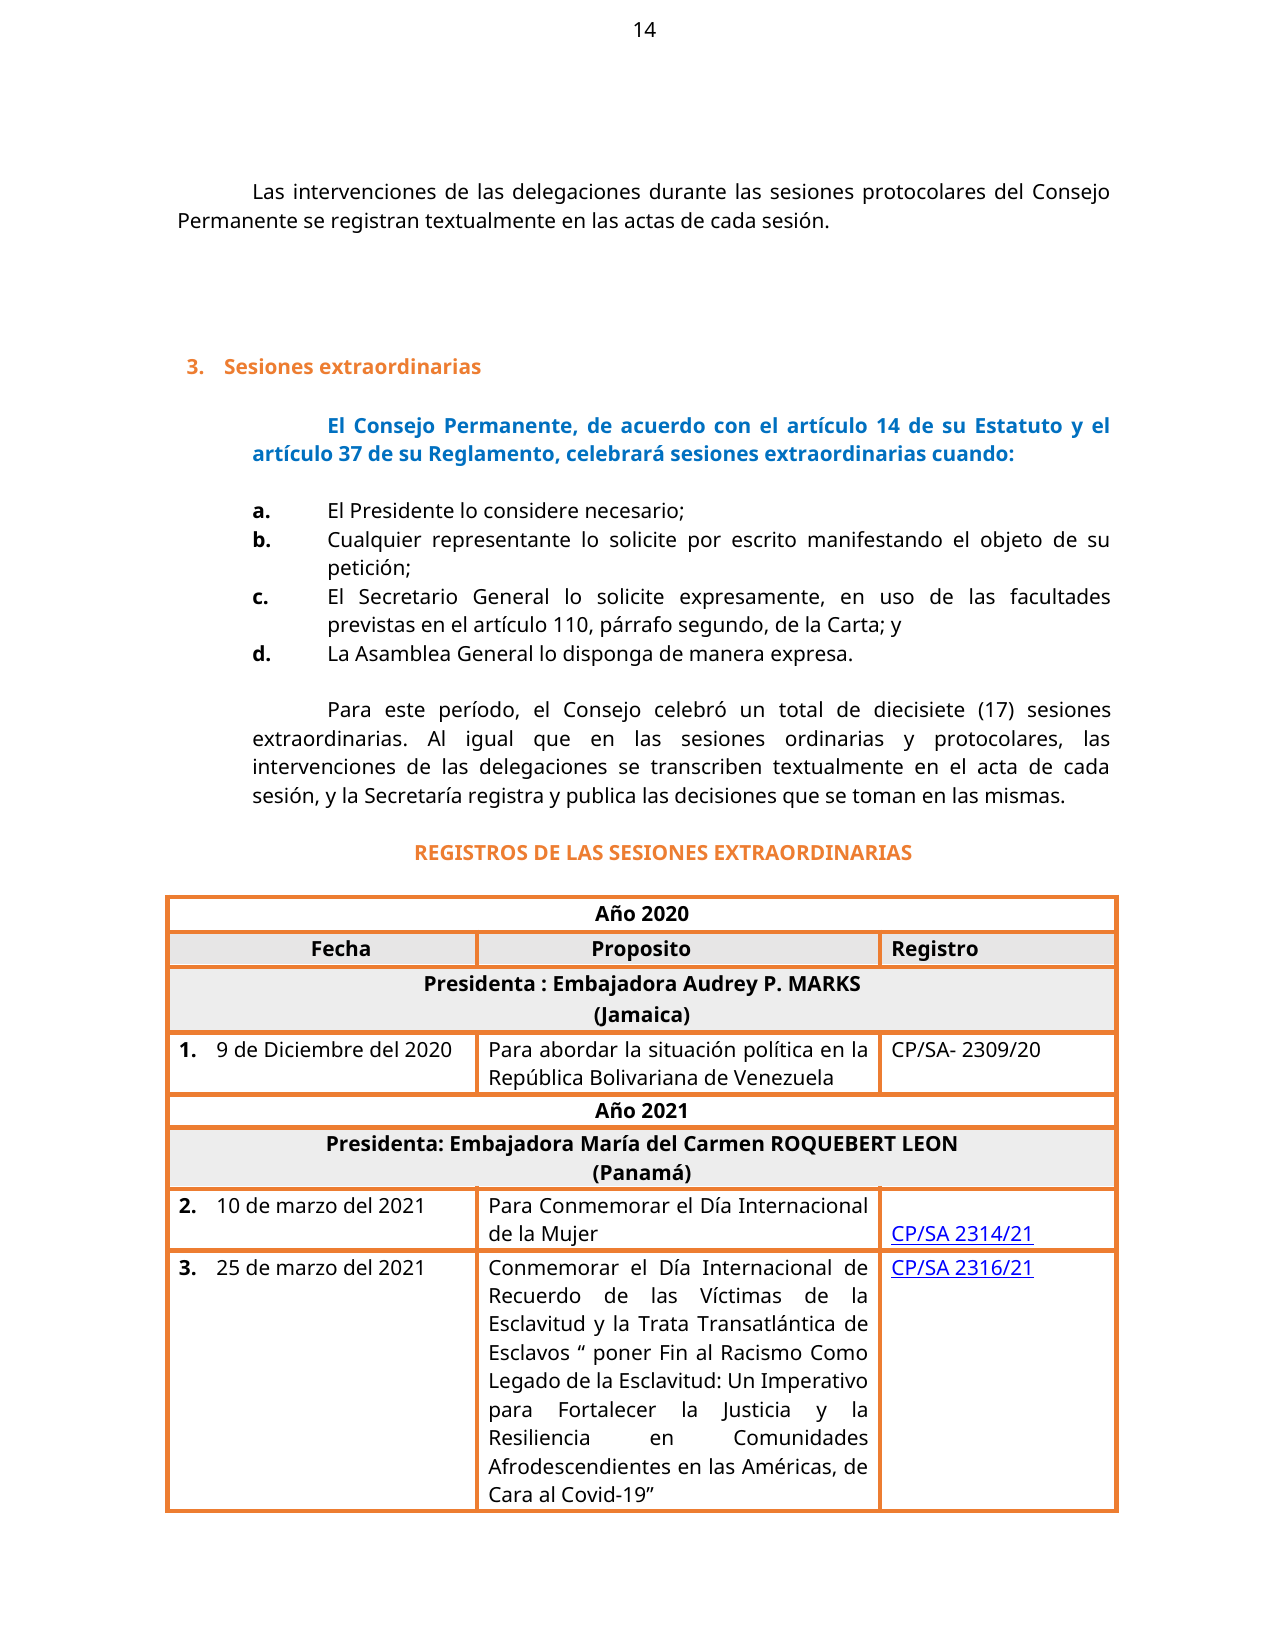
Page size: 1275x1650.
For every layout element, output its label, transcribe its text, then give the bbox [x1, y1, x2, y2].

subtitle Sesiones extraordinarias [186, 352, 1111, 381]
list Cualquier representante lo solicite por escrito manifestando el objeto de su petición; [252, 525, 1111, 582]
table_cell Fecha [170, 934, 475, 964]
text El Consejo Permanente, de acuerdo con el artículo 14 de su Estatuto y el artículo 37 de su Reglamento, celebrará sesiones extraordinarias cuando: [252, 411, 1111, 468]
table_cell Para abordar la situación política en la República Bolivariana de Venezuela [479, 1035, 878, 1092]
table_cell Para Conmemorar el Día Internacional de la Mujer [479, 1191, 878, 1248]
table_cell Año 2021 [170, 1097, 1114, 1125]
text Las intervenciones de las delegaciones durante las sesiones protocolares del Consejo Permanente se registran textualmente en las actas de cada sesión. [177, 177, 1111, 234]
text REGISTROS DE LAS SESIONES EXTRAORDINARIAS [177, 838, 1149, 866]
table_cell CP/SA 2316/21 [882, 1253, 1114, 1509]
table_cell Presidenta: Embajadora María del Carmen ROQUEBERT LEON (Panamá) [170, 1130, 1114, 1186]
table_cell Presidenta : Embajadora Audrey P. MARKS (Jamaica) [170, 969, 1114, 1030]
table_cell Registro [882, 934, 1114, 964]
table_cell Conmemorar el Día Internacional de Recuerdo de las Víctimas de la Esclavitud y la Trata Transatlántica de Esclavos “ poner Fin al Racismo Como Legado de la Esclavitud: Un Imperativo para Fortalecer la Justicia y la Resiliencia en Comunidades Afrodescendientes en las Américas, de Cara al Covid-19” [479, 1253, 878, 1509]
table_cell Proposito [479, 934, 878, 964]
list La Asamblea General lo disponga de manera expresa. [252, 639, 1111, 667]
table_cell 10 de marzo del 2021 [170, 1191, 475, 1248]
table_cell 25 de marzo del 2021 [170, 1253, 475, 1509]
list El Secretario General lo solicite expresamente, en uso de las facultades previstas en el artículo 110, párrafo segundo, de la Carta; y [252, 582, 1111, 639]
table_cell 9 de Diciembre del 2020 [170, 1035, 475, 1092]
list El Presidente lo considere necesario; [252, 496, 1111, 525]
table_header Año 2020 [170, 899, 1114, 929]
text Para este período, el Consejo celebró un total de diecisiete (17) sesiones extraordinarias. Al igual que en las sesiones ordinarias y protocolares, las intervenciones de las delegaciones se transcriben textualmente en el acta de cada sesión, y la Secretaría registra y publica las decisiones que se toman en las mismas. [252, 696, 1111, 809]
table_cell CP/SA- 2309/20 [882, 1035, 1114, 1092]
table_cell CP/SA 2314/21 [882, 1191, 1114, 1248]
